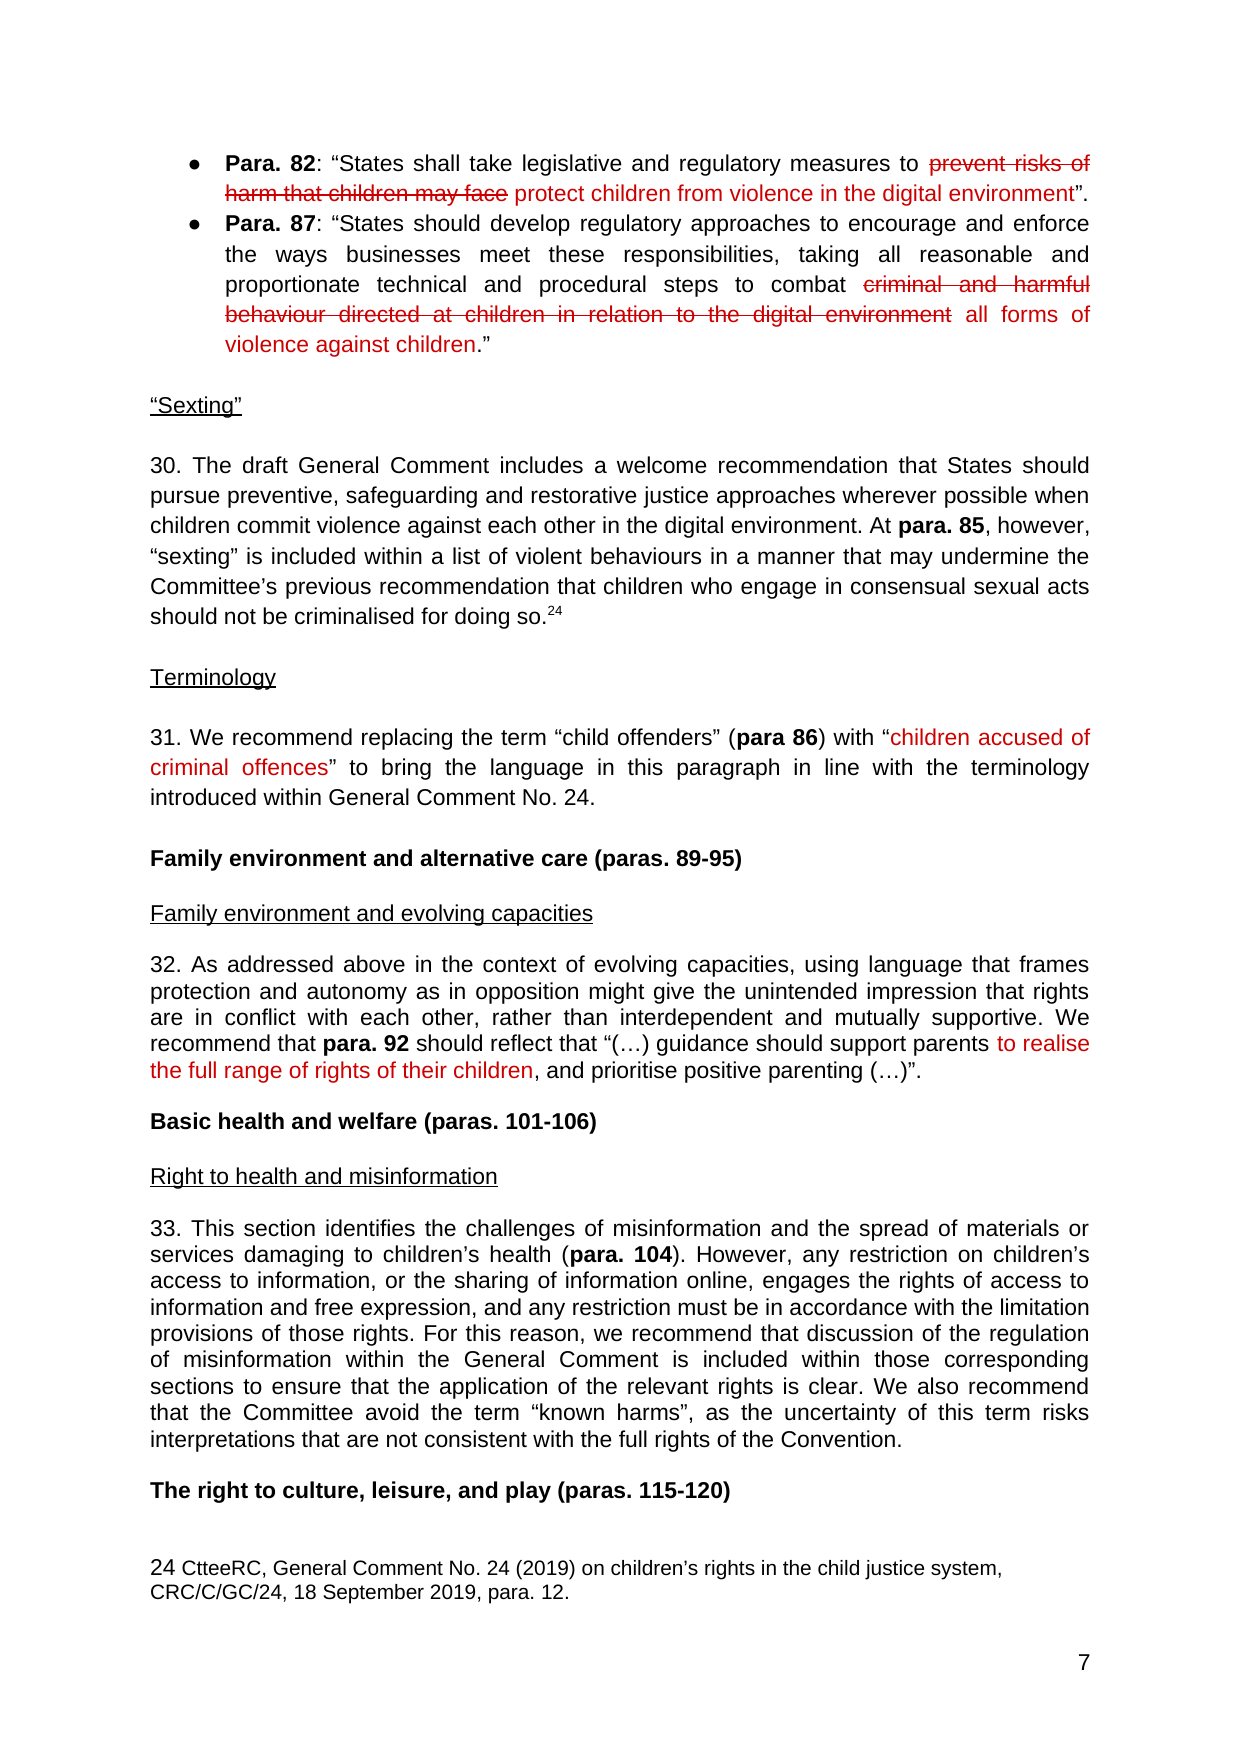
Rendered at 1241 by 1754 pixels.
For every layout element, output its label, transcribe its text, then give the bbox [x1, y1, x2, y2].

text Family environment and alternative care (paras. 89-95) [150, 845, 1090, 871]
text Family environment and evolving capacities [150, 900, 1090, 926]
text Basic health and welfare (paras. 101-106) [150, 1108, 1090, 1134]
text 31. We recommend replacing the term “child offenders” (para 86) with “children accused of criminal offences” to bring the language in this paragraph in line with the terminology introduced within General Comment No. 24. [150, 724, 1090, 811]
text 32. As addressed above in the context of evolving capacities, using language that frames protection and autonomy as in opposition might give the unintended impression that rights are in conflict with each other, rather than interdependent and mutually supportive. We recommend that para. 92 should reflect that “(…) guidance should support parents to realise the full range of rights of their children, and prioritise positive parenting (…)”. [150, 951, 1090, 1083]
text Right to health and misinformation [150, 1163, 1090, 1190]
text “Sexting” [150, 392, 1090, 418]
text 33. This section identifies the challenges of misinformation and the spread of materials or services damaging to children’s health (para. 104). However, any restriction on children’s access to information, or the sharing of information online, engages the rights of access to information and free expression, and any restriction must be in accordance with the limitation provisions of those rights. For this reason, we recommend that discussion of the regulation of misinformation within the General Comment is included within those corresponding sections to ensure that the application of the relevant rights is clear. We also recommend that the Committee avoid the term “known harms”, as the uncertainty of this term risks interpretations that are not consistent with the full rights of the Convention. [150, 1215, 1090, 1452]
text Terminology [150, 663, 1090, 690]
text 30. The draft General Comment includes a welcome recommendation that States should pursue preventive, safeguarding and restorative justice approaches wherever possible when children commit violence against each other in the digital environment. At para. 85, however, “sexting” is included within a list of violent behaviours in a manner that may undermine the Committee’s previous recommendation that children who engage in consensual sexual acts should not be criminalised for doing so. [150, 452, 1090, 629]
text The right to culture, leisure, and play (paras. 115-120) [150, 1477, 1090, 1503]
list Para. 87: “States should develop regulatory approaches to encourage and enforce the ways businesses meet these responsibilities, taking all reasonable and proportionate technical and procedural steps to combat criminal and harmful behaviour directed at children in relation to the digital environment all forms of violence against children.” [187, 210, 1090, 358]
list Para. 82: “States shall take legislative and regulatory measures to prevent risks of harm that children may face protect children from violence in the digital environment”. [187, 150, 1090, 207]
